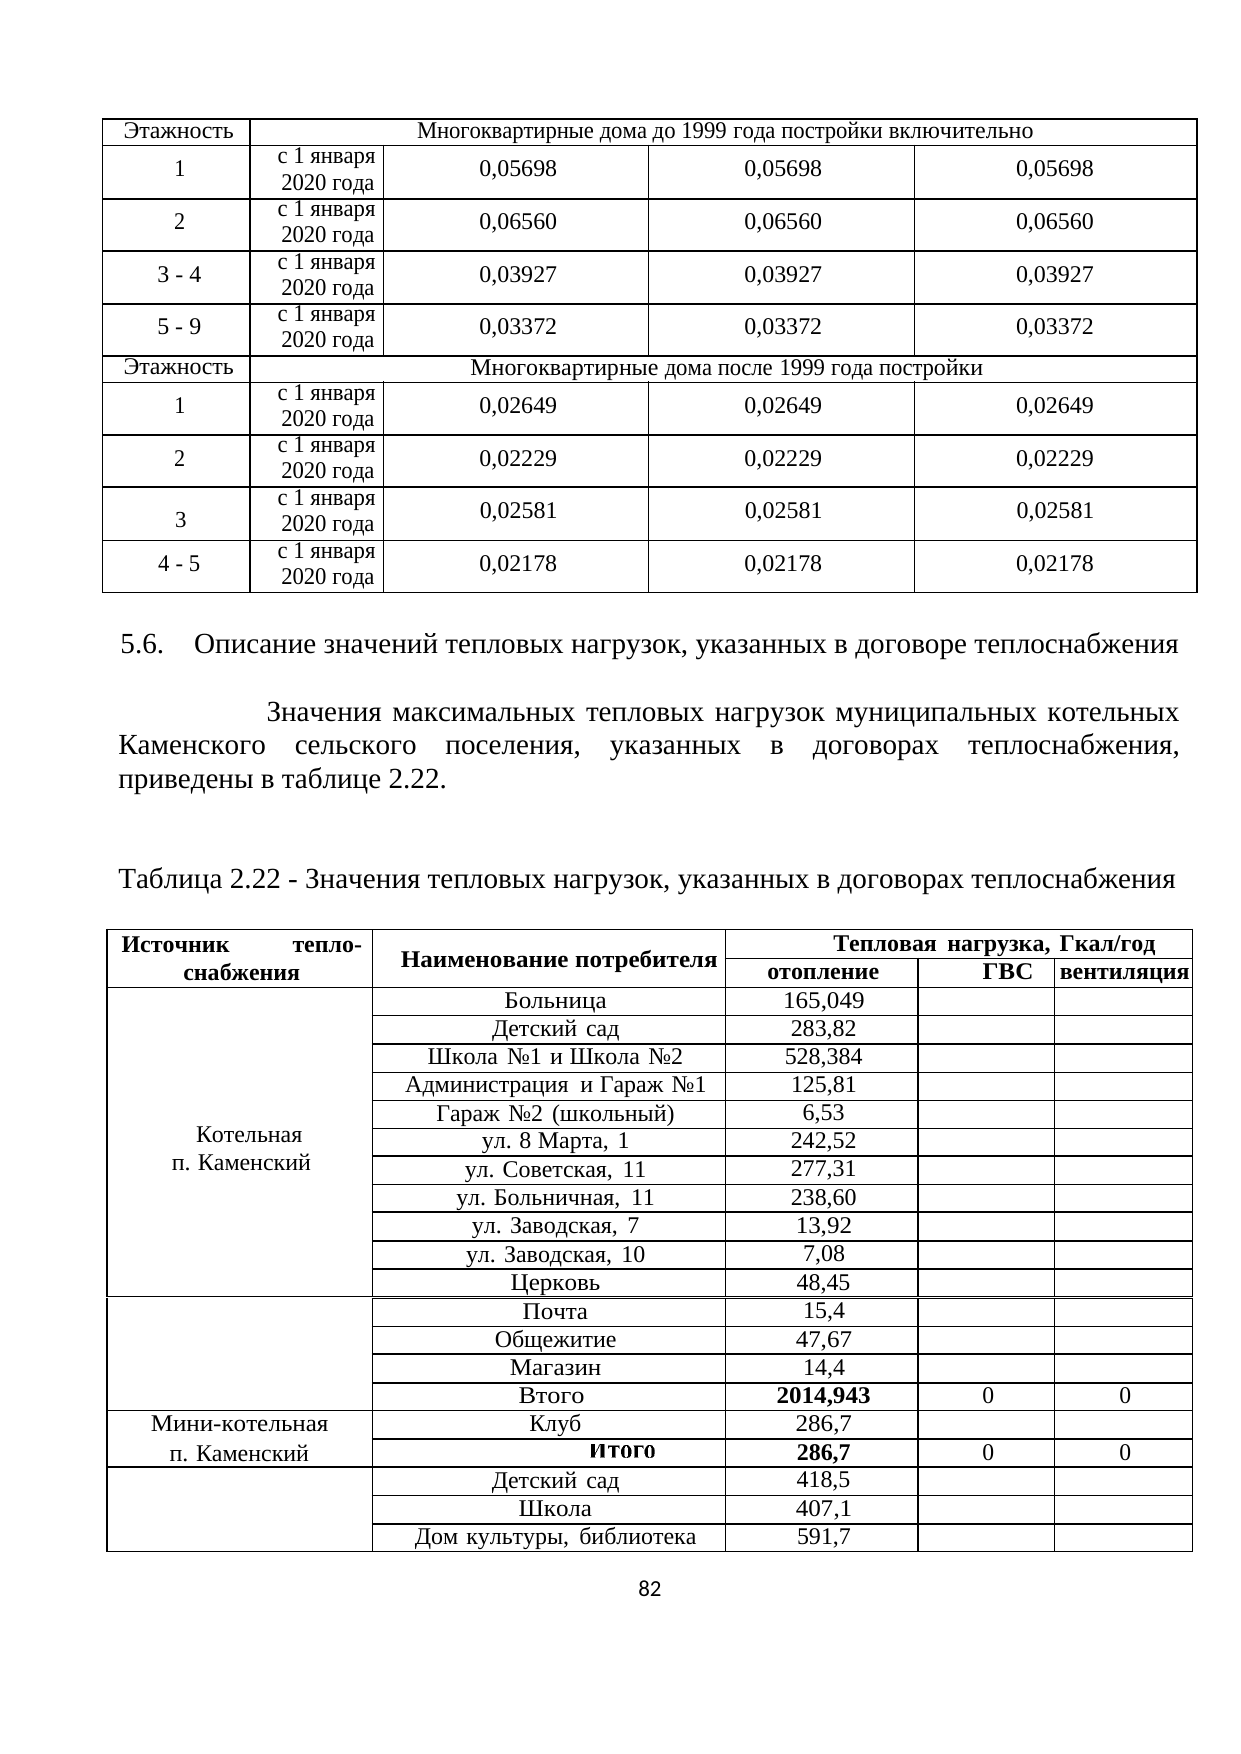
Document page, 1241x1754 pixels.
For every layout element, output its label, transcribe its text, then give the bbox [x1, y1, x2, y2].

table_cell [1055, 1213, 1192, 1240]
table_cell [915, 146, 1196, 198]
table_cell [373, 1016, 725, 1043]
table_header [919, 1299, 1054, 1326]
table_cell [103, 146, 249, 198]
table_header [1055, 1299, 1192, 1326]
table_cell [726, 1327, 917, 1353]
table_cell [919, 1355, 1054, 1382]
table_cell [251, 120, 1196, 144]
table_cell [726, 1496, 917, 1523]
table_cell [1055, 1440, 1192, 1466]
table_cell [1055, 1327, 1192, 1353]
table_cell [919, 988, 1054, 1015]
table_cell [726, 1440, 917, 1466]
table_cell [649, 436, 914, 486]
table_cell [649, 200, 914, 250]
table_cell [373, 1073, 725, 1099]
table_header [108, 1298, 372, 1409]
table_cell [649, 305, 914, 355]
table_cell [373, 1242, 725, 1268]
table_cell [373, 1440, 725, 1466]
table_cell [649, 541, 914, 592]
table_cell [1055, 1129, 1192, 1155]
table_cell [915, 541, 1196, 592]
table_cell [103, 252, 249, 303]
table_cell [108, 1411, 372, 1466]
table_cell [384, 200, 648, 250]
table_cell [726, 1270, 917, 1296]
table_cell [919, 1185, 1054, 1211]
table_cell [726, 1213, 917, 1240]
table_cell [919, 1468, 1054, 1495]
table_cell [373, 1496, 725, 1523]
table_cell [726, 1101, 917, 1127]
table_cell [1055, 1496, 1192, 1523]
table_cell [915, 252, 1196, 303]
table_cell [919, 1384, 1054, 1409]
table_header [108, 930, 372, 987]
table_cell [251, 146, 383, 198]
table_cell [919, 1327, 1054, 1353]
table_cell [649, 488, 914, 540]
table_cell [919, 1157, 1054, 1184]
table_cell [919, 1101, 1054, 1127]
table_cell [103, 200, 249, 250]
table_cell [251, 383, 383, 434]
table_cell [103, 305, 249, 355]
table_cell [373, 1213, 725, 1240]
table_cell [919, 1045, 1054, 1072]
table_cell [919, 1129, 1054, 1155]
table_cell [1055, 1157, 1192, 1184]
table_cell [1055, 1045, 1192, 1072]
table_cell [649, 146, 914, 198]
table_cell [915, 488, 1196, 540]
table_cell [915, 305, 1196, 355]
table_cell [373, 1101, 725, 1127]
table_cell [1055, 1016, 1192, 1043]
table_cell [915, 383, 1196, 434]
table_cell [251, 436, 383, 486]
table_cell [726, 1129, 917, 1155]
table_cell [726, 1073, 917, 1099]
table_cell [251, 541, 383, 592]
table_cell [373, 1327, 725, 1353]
picture [588, 1444, 655, 1458]
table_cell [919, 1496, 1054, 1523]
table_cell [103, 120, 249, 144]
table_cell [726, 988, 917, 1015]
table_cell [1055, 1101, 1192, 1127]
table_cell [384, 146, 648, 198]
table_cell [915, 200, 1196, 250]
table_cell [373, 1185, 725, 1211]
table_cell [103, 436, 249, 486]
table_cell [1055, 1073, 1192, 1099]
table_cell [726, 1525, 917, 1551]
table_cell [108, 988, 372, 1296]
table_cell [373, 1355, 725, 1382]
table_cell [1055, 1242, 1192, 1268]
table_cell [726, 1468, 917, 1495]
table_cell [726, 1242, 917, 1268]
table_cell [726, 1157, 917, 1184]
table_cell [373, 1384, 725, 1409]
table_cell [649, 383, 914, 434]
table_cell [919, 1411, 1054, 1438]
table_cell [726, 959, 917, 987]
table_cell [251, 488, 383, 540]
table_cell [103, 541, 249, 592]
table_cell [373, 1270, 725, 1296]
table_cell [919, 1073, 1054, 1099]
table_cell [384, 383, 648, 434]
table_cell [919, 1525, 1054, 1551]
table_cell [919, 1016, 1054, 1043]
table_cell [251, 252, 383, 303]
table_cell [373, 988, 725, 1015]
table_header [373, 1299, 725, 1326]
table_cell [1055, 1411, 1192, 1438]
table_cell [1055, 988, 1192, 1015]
text Таблица 2.22 - Значения тепловых нагрузок, указанных в договорах теплоснабжения [118, 861, 1181, 895]
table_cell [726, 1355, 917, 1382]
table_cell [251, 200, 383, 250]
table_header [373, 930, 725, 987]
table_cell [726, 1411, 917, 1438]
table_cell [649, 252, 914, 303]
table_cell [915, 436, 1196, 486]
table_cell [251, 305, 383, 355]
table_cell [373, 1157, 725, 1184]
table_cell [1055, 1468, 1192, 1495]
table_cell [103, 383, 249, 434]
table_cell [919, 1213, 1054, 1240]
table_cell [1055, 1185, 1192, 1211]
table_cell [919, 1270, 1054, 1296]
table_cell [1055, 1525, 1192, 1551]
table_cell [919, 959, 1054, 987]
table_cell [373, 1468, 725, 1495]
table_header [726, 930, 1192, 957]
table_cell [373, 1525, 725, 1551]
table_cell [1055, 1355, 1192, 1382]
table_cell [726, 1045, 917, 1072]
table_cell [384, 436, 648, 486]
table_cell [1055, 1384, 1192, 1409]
text Значения максимальных тепловых нагрузок муниципальных котельных Каменского сельского поселения, указанных в договорах теплоснабжения, приведены в таблице 2.22. [118, 694, 1181, 794]
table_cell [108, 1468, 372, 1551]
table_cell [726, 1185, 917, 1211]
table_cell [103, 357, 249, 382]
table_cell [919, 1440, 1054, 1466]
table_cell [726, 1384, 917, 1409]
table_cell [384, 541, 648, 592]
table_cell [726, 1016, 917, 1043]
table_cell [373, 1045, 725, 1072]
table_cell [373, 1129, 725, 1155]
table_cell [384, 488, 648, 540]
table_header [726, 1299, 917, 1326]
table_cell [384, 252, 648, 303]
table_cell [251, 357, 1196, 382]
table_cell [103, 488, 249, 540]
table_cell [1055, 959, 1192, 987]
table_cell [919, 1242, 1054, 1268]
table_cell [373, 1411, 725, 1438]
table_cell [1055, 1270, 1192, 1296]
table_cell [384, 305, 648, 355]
text 5.6. Описание значений тепловых нагрузок, указанных в договоре теплоснабжения [118, 627, 1181, 660]
